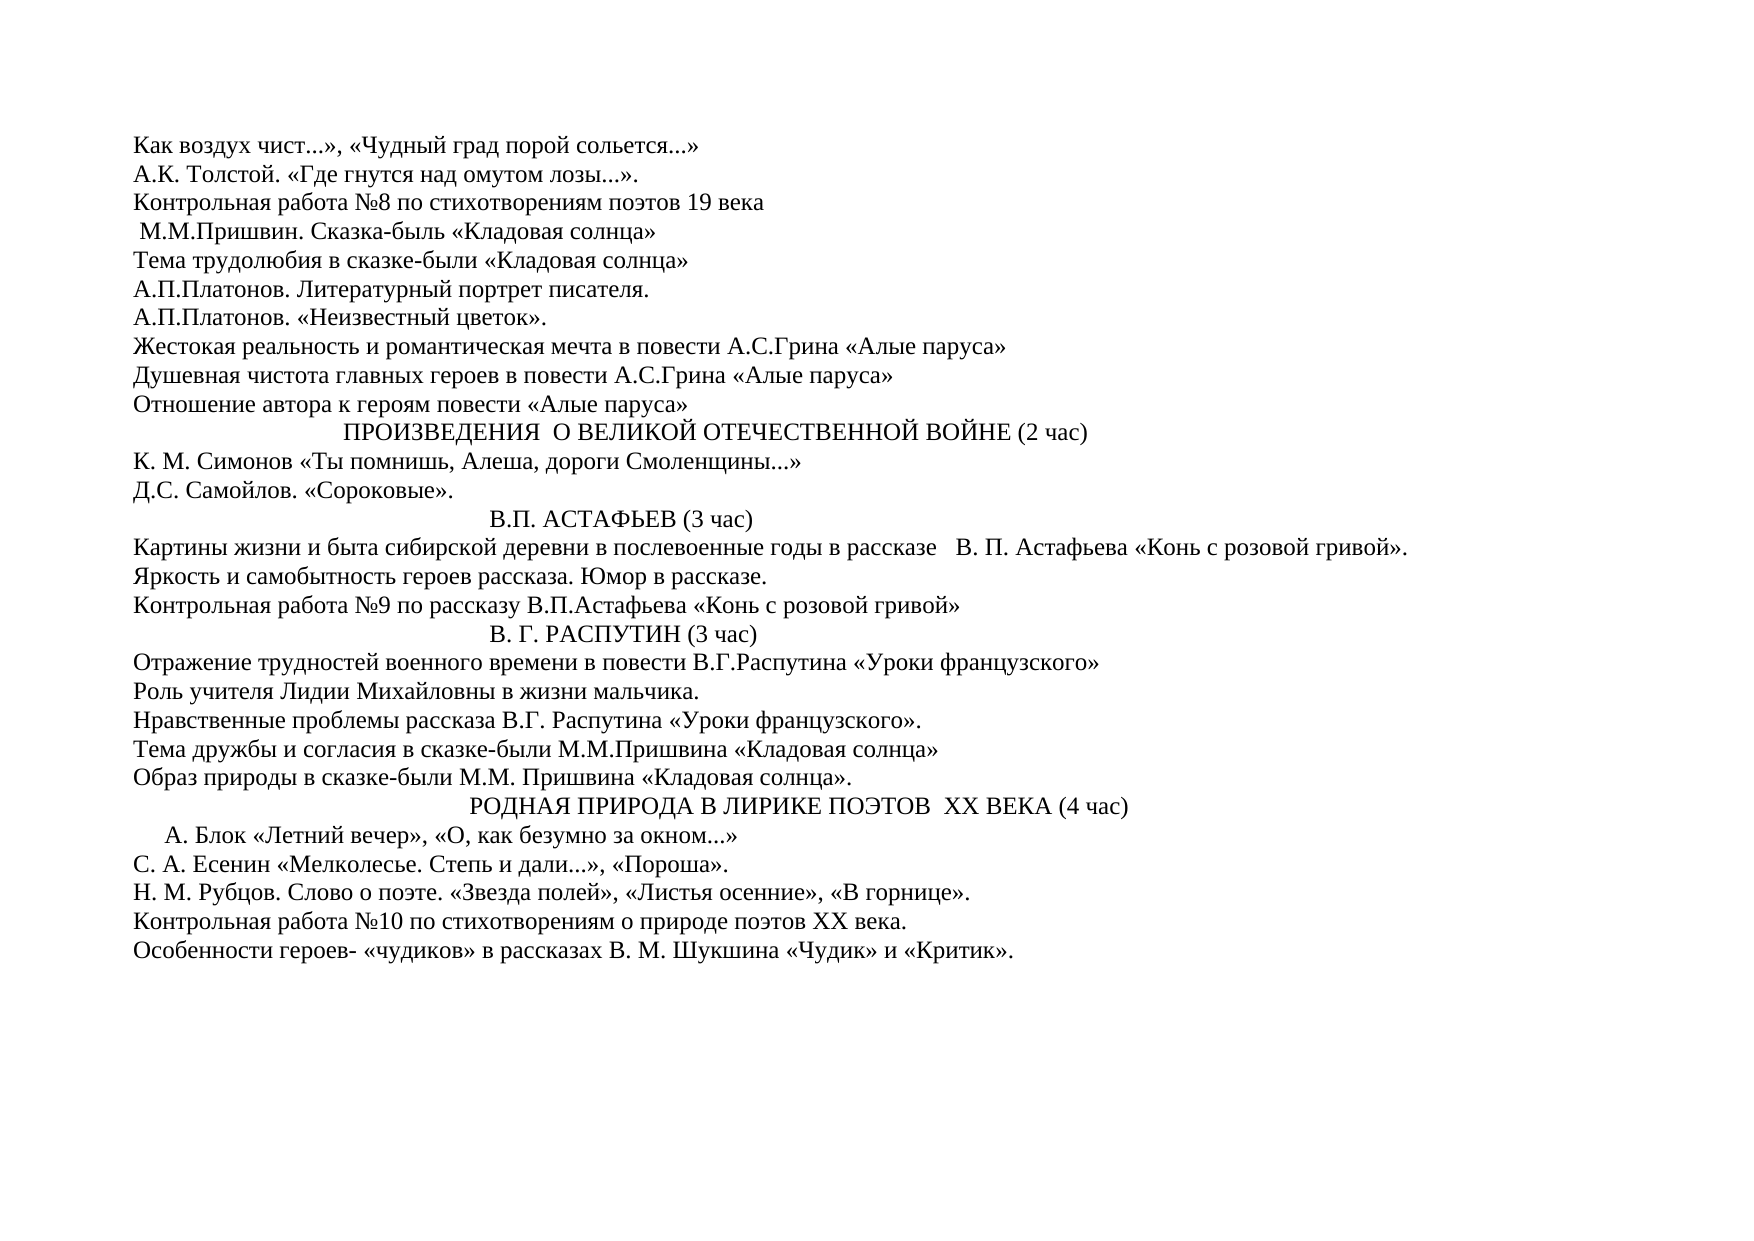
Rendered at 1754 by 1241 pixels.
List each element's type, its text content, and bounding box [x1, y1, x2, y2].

text А. Блок «Летний вечер», «О, как безумно за окном...» [133, 820, 1677, 849]
text Как воздух чист...», «Чудный град порой сольется...» [133, 130, 1677, 159]
text А.К. Толстой. «Где гнутся над омутом лозы...». [133, 159, 1677, 187]
text Д.С. Самойлов. «Сороковые». [133, 475, 1677, 504]
text Контрольная работа №9 по рассказу В.П.Астафьева «Конь с розовой гривой» [133, 590, 1677, 619]
text А.П.Платонов. Литературный портрет писателя. [133, 274, 1677, 302]
text Н. М. Рубцов. Слово о поэте. «Звезда полей», «Листья осенние», «В горнице». [133, 877, 1677, 906]
text С. А. Есенин «Мелколесье. Степь и дали...», «Пороша». [133, 849, 1677, 877]
text Тема трудолюбия в сказке-были «Кладовая солнца» [133, 245, 1677, 274]
text К. М. Симонов «Ты помнишь, Алеша, дороги Смоленщины...» [133, 446, 1677, 475]
text В. Г. РАСПУТИН (3 час) [133, 619, 1677, 647]
text Тема дружбы и согласия в сказке-были М.М.Пришвина «Кладовая солнца» [133, 734, 1677, 762]
text Картины жизни и быта сибирской деревни в послевоенные годы в рассказе В. П. Астафьева «Конь с розовой гривой». [133, 532, 1677, 561]
text М.М.Пришвин. Сказка-быль «Кладовая солнца» [133, 216, 1677, 245]
text В.П. АСТАФЬЕВ (3 час) [133, 504, 1677, 532]
text Особенности героев- «чудиков» в рассказах В. М. Шукшина «Чудик» и «Критик». [133, 935, 1677, 964]
text Нравственные проблемы рассказа В.Г. Распутина «Уроки французского». [133, 705, 1677, 734]
text Яркость и самобытность героев рассказа. Юмор в рассказе. [133, 561, 1677, 590]
text Жестокая реальность и романтическая мечта в повести А.С.Грина «Алые паруса» [133, 331, 1677, 360]
text Образ природы в сказке-были М.М. Пришвина «Кладовая солнца». [133, 762, 1677, 791]
text ПРОИЗВЕДЕНИЯ О ВЕЛИКОЙ ОТЕЧЕСТВЕННОЙ ВОЙНЕ (2 час) [133, 417, 1677, 446]
text Отношение автора к героям повести «Алые паруса» [133, 389, 1677, 417]
text РОДНАЯ ПРИРОДА В ЛИРИКЕ ПОЭТОВ XX ВЕКА (4 час) [133, 791, 1677, 820]
text Контрольная работа №10 по стихотворениям о природе поэтов XX века. [133, 906, 1677, 935]
text Контрольная работа №8 по стихотворениям поэтов 19 века [133, 187, 1677, 216]
text Душевная чистота главных героев в повести А.С.Грина «Алые паруса» [133, 360, 1677, 389]
text А.П.Платонов. «Неизвестный цветок». [133, 302, 1677, 331]
text Отражение трудностей военного времени в повести В.Г.Распутина «Уроки французского» [133, 647, 1677, 676]
text Роль учителя Лидии Михайловны в жизни мальчика. [133, 676, 1677, 705]
